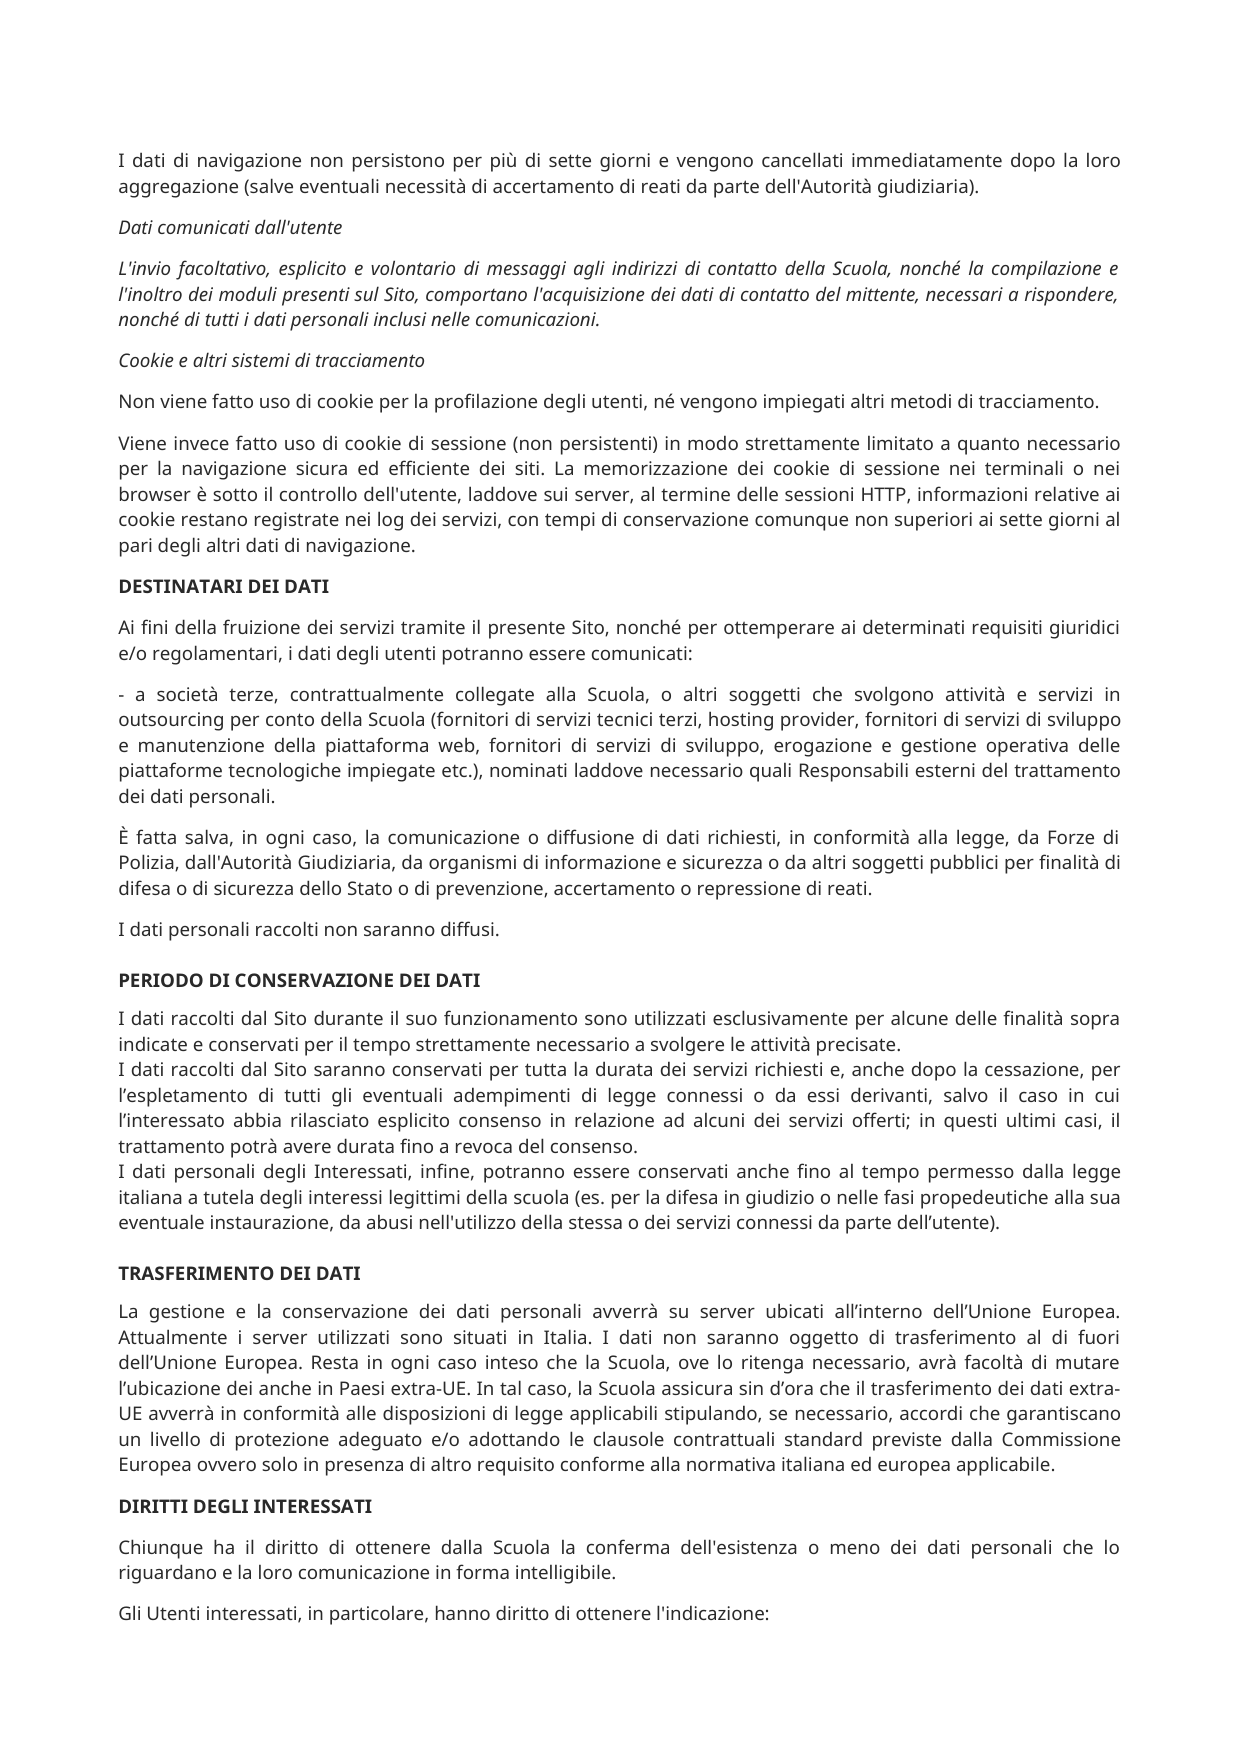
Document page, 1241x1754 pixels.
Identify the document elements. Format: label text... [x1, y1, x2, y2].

text Non viene fatto uso di cookie per la profilazione degli utenti, né vengono impiegati altri metodi di tracciamento. [118, 389, 1122, 414]
text - a società terze, contrattualmente collegate alla Scuola, o altri soggetti che svolgono attività e servizi in outsourcing per conto della Scuola (fornitori di servizi tecnici terzi, hosting provider, fornitori di servizi di sviluppo e manutenzione della piattaforma web, fornitori di servizi di sviluppo, erogazione e gestione operativa delle piattaforme tecnologiche impiegate etc.), nominati laddove necessario quali Responsabili esterni del trattamento dei dati personali. [118, 681, 1122, 808]
text L'invio facoltativo, esplicito e volontario di messaggi agli indirizzi di contatto della Scuola, nonché la compilazione e l'inoltro dei moduli presenti sul Sito, comportano l'acquisizione dei dati di contatto del mittente, necessari a rispondere, nonché di tutti i dati personali inclusi nelle comunicazioni. [118, 255, 1122, 332]
text I dati personali raccolti non saranno diffusi. [118, 916, 1122, 942]
text I dati raccolti dal Sito saranno conservati per tutta la durata dei servizi richiesti e, anche dopo la cessazione, per l’espletamento di tutti gli eventuali adempimenti di legge connessi o da essi derivanti, salvo il caso in cui l’interessato abbia rilasciato esplicito consenso in relazione ad alcuni dei servizi offerti; in questi ultimi casi, il trattamento potrà avere durata fino a revoca del consenso. [118, 1056, 1122, 1158]
text TRASFERIMENTO DEI DATI [118, 1261, 1122, 1286]
text Chiunque ha il diritto di ottenere dalla Scuola la conferma dell'esistenza o meno dei dati personali che lo riguardano e la loro comunicazione in forma intelligibile. [118, 1534, 1122, 1585]
text Gli Utenti interessati, in particolare, hanno diritto di ottenere l'indicazione: [118, 1601, 1122, 1626]
text Cookie e altri sistemi di tracciamento [118, 348, 1122, 373]
text Dati comunicati dall'utente [118, 214, 1122, 240]
text DESTINATARI DEI DATI [118, 573, 1122, 599]
text DIRITTI DEGLI INTERESSATI [118, 1493, 1122, 1518]
text PERIODO DI CONSERVAZIONE DEI DATI [118, 967, 1122, 993]
text Ai fini della fruizione dei servizi tramite il presente Sito, nonché per ottemperare ai determinati requisiti giuridici e/o regolamentari, i dati degli utenti potranno essere comunicati: [118, 614, 1122, 665]
text Viene invece fatto uso di cookie di sessione (non persistenti) in modo strettamente limitato a quanto necessario per la navigazione sicura ed efficiente dei siti. La memorizzazione dei cookie di sessione nei terminali o nei browser è sotto il controllo dell'utente, laddove sui server, al termine delle sessioni HTTP, informazioni relative ai cookie restano registrate nei log dei servizi, con tempi di conservazione comunque non superiori ai sette giorni al pari degli altri dati di navigazione. [118, 430, 1122, 557]
text È fatta salva, in ogni caso, la comunicazione o diffusione di dati richiesti, in conformità alla legge, da Forze di Polizia, dall'Autorità Giudiziaria, da organismi di informazione e sicurezza o da altri soggetti pubblici per finalità di difesa o di sicurezza dello Stato o di prevenzione, accertamento o repressione di reati. [118, 824, 1122, 901]
text La gestione e la conservazione dei dati personali avverrà su server ubicati all’interno dell’Unione Europea. Attualmente i server utilizzati sono situati in Italia. I dati non saranno oggetto di trasferimento al di fuori dell’Unione Europea. Resta in ogni caso inteso che la Scuola, ove lo ritenga necessario, avrà facoltà di mutare l’ubicazione dei anche in Paesi extra-UE. In tal caso, la Scuola assicura sin d’ora che il trasferimento dei dati extra-UE avverrà in conformità alle disposizioni di legge applicabili stipulando, se necessario, accordi che garantiscano un livello di protezione adeguato e/o adottando le clausole contrattuali standard previste dalla Commissione Europea ovvero solo in presenza di altro requisito conforme alla normativa italiana ed europea applicabile. [118, 1299, 1122, 1477]
text I dati personali degli Interessati, infine, potranno essere conservati anche fino al tempo permesso dalla legge italiana a tutela degli interessi legittimi della scuola (es. per la difesa in giudizio o nelle fasi propedeutiche alla sua eventuale instaurazione, da abusi nell'utilizzo della stessa o dei servizi connessi da parte dell’utente). [118, 1158, 1122, 1235]
text I dati raccolti dal Sito durante il suo funzionamento sono utilizzati esclusivamente per alcune delle finalità sopra indicate e conservati per il tempo strettamente necessario a svolgere le attività precisate. [118, 1005, 1122, 1056]
text I dati di navigazione non persistono per più di sette giorni e vengono cancellati immediatamente dopo la loro aggregazione (salve eventuali necessità di accertamento di reati da parte dell'Autorità giudiziaria). [118, 148, 1122, 199]
